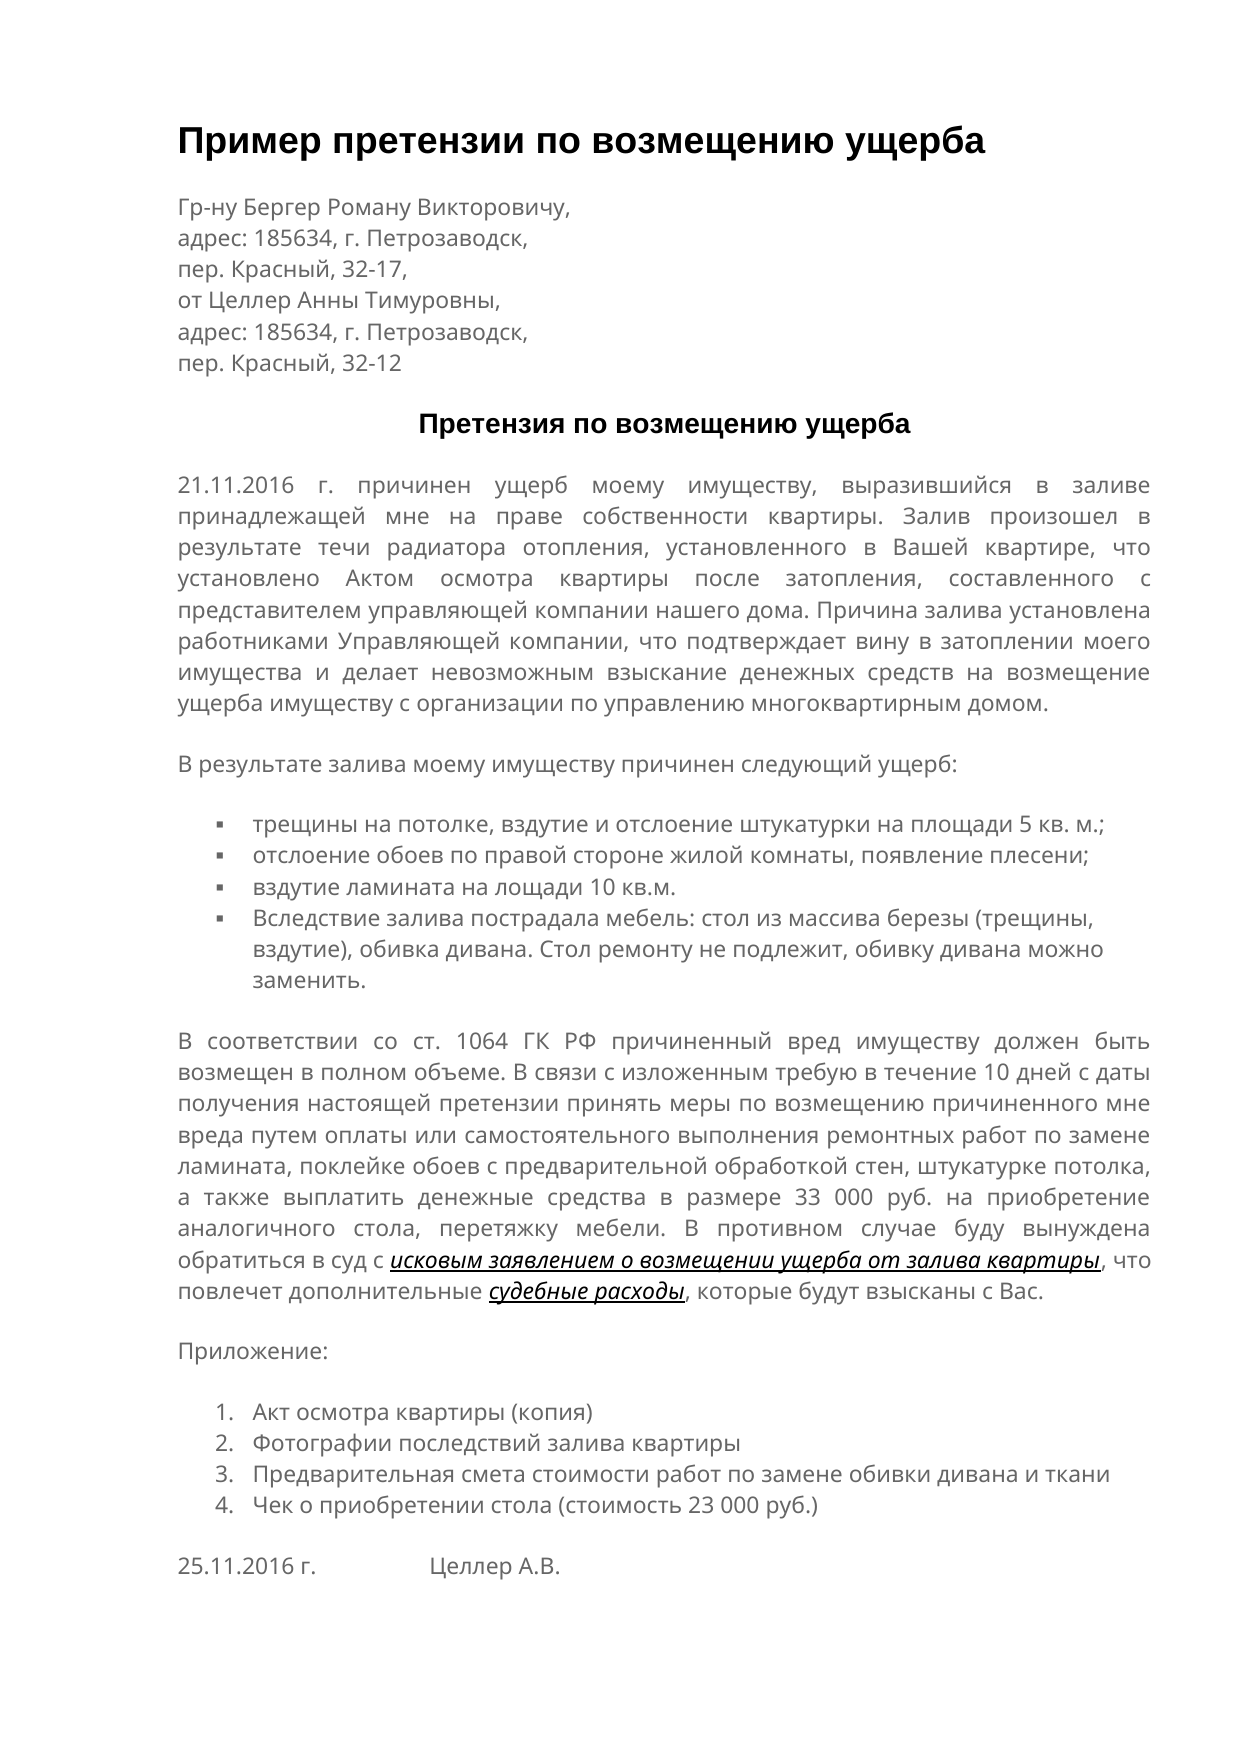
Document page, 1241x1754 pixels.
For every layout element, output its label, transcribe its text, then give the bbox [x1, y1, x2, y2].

text от Целлер Анны Тимуровны, [177, 284, 1152, 315]
list Фотографии последствий залива квартиры [215, 1427, 1152, 1458]
list Предварительная смета стоимости работ по замене обивки дивана и ткани [215, 1458, 1152, 1489]
text Приложение: [177, 1335, 1152, 1367]
text 25.11.2016 г. Целлер А.В. [177, 1550, 1152, 1581]
text В результате залива моему имуществу причинен следующий ущерб: [177, 748, 1152, 779]
text Гр-ну Бергер Роману Викторовичу, [177, 190, 1152, 222]
text Претензия по возмещению ущерба [177, 407, 1152, 439]
list трещины на потолке, вздутие и отслоение штукатурки на площади 5 кв. м.; [215, 808, 1152, 839]
text 21.11.2016 г. причинен ущерб моему имуществу, выразившийся в заливе принадлежащей мне на праве собственности квартиры. Залив произошел в результате течи радиатора отопления, установленного в Вашей квартире, что установлено Актом осмотра квартиры после затопления, составленного с представителем управляющей компании нашего дома. Причина залива установлена работниками Управляющей компании, что подтверждает вину в затоплении моего имущества и делает невозможным взыскание денежных средств на возмещение ущерба имуществу с организации по управлению многоквартирным домом. [177, 469, 1152, 719]
text адрес: 185634, г. Петрозаводск, [177, 315, 1152, 347]
list отслоение обоев по правой стороне жилой комнаты, появление плесени; [215, 839, 1152, 871]
text адрес: 185634, г. Петрозаводск, [177, 222, 1152, 253]
text пер. Красный, 32-17, [177, 253, 1152, 284]
text Пример претензии по возмещению ущерба [177, 118, 1152, 161]
list Вследствие залива пострадала мебель: стол из массива березы (трещины, вздутие), обивка дивана. Стол ремонту не подлежит, обивку дивана можно заменить. [215, 902, 1152, 996]
list Акт осмотра квартиры (копия) [215, 1396, 1152, 1427]
text В соответствии со ст. 1064 ГК РФ причиненный вред имуществу должен быть возмещен в полном объеме. В связи с изложенным требую в течение 10 дней с даты получения настоящей претензии принять меры по возмещению причиненного мне вреда путем оплаты или самостоятельного выполнения ремонтных работ по замене ламината, поклейке обоев с предварительной обработкой стен, штукатурке потолка, а также выплатить денежные средства в размере 33 000 руб. на приобретение аналогичного стола, перетяжку мебели. В противном случае буду вынуждена обратиться в суд с исковым заявлением о возмещении ущерба от залива квартиры, что повлечет дополнительные судебные расходы, которые будут взысканы с Вас. [177, 1025, 1152, 1306]
list Чек о приобретении стола (стоимость 23 000 руб.) [215, 1489, 1152, 1521]
text пер. Красный, 32-12 [177, 347, 1152, 378]
list вздутие ламината на лощади 10 кв.м. [215, 871, 1152, 902]
